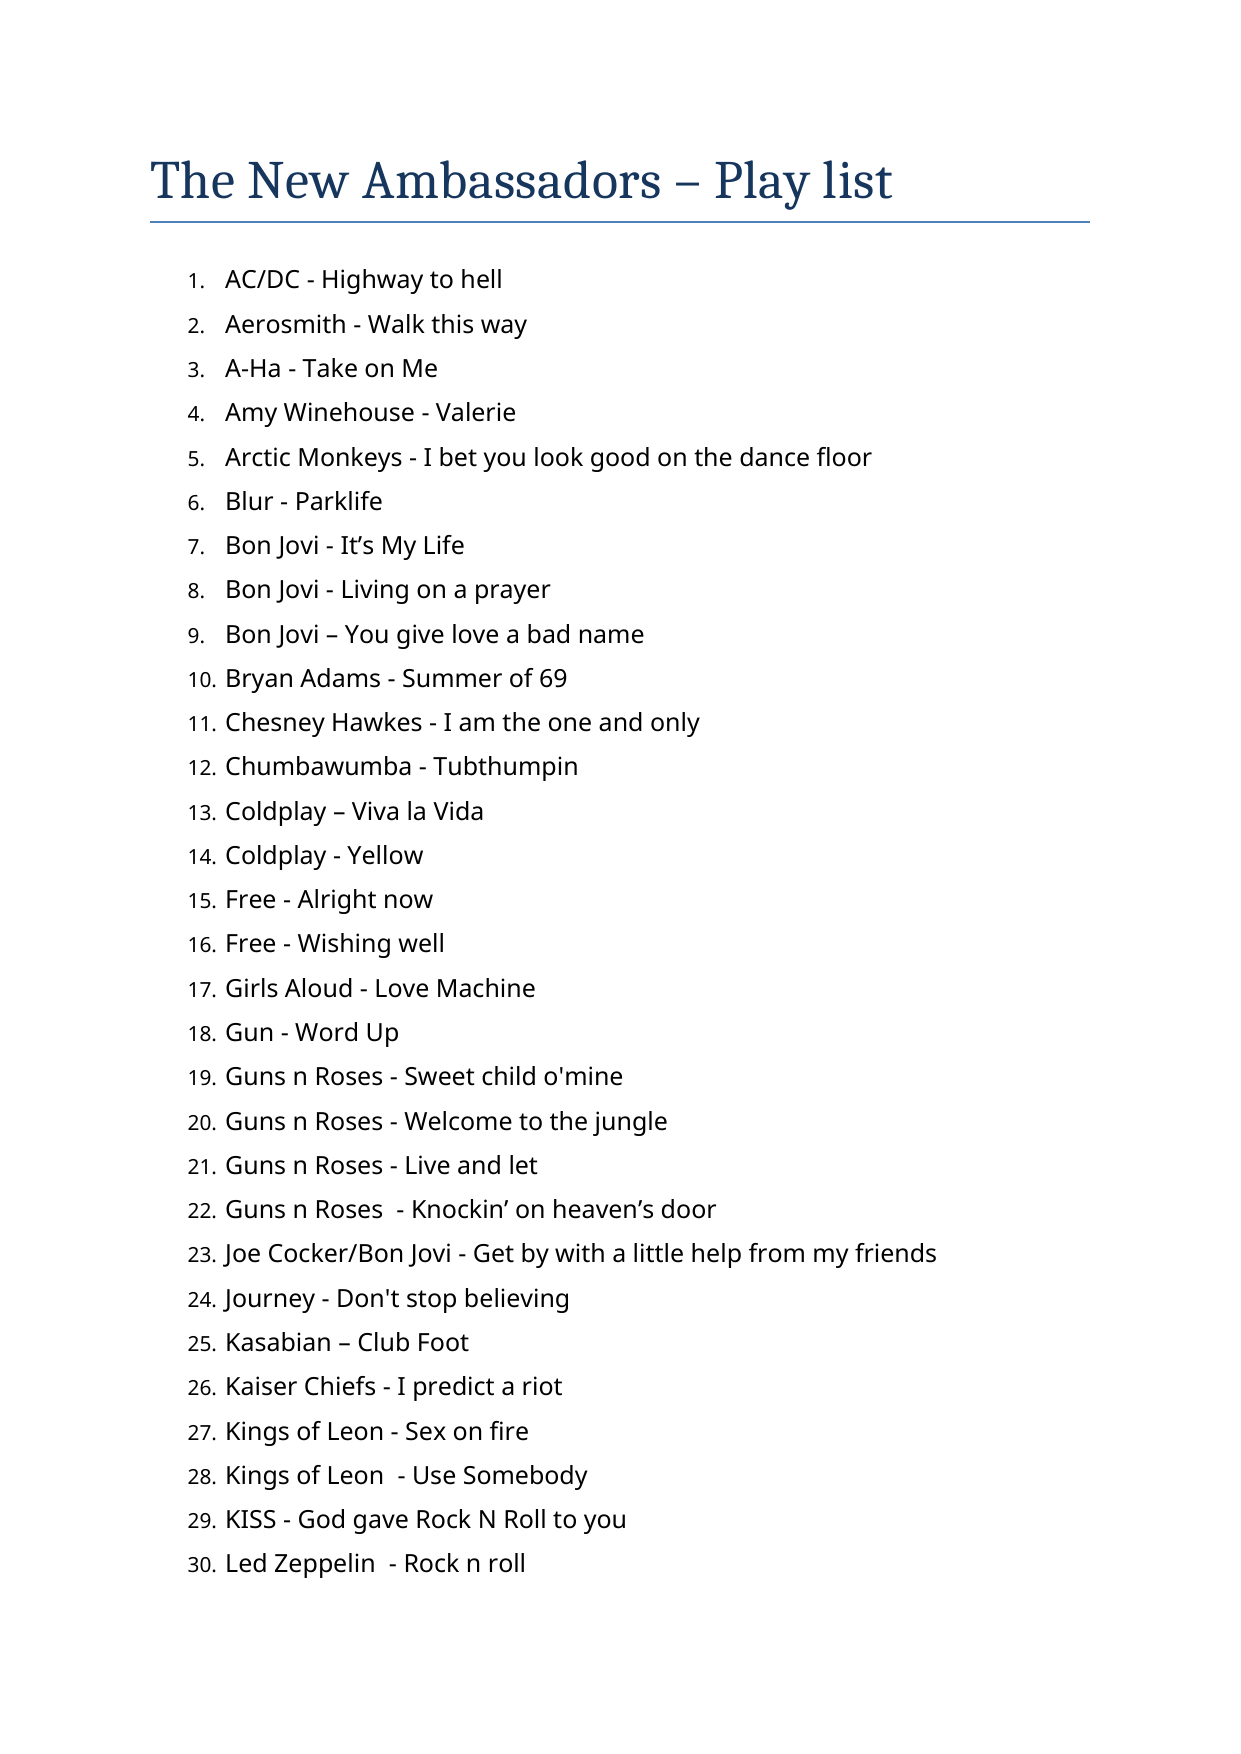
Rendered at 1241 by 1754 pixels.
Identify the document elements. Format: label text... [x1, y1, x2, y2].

list Amy Winehouse - Valerie [187, 387, 1090, 429]
list Gun - Word Up [187, 1007, 1090, 1049]
list Coldplay - Yellow [187, 829, 1090, 872]
title The New Ambassadors – Play list [150, 150, 1090, 221]
list Aerosmith - Walk this way [187, 298, 1090, 340]
list Kings of Leon - Use Somebody [187, 1449, 1090, 1491]
list Chumbawumba - Tubthumpin [187, 741, 1090, 783]
list KISS - God gave Rock N Roll to you [187, 1493, 1090, 1536]
list Kaiser Chiefs - I predict a riot [187, 1361, 1090, 1403]
list Guns n Roses - Knockin’ on heaven’s door [187, 1184, 1090, 1226]
list Free - Alright now [187, 874, 1090, 916]
list Girls Aloud - Love Machine [187, 962, 1090, 1004]
list Guns n Roses - Live and let [187, 1139, 1090, 1182]
list Led Zeppelin - Rock n roll [187, 1538, 1090, 1580]
list Free - Wishing well [187, 918, 1090, 960]
list A-Ha - Take on Me [187, 342, 1090, 385]
list Bon Jovi - Living on a prayer [187, 564, 1090, 606]
list Journey - Don't stop believing [187, 1272, 1090, 1314]
list Bon Jovi - It’s My Life [187, 519, 1090, 562]
list Blur - Parklife [187, 475, 1090, 517]
list Kasabian – Club Foot [187, 1316, 1090, 1359]
list Kings of Leon - Sex on fire [187, 1405, 1090, 1447]
list Arctic Monkeys - I bet you look good on the dance floor [187, 431, 1090, 473]
list Guns n Roses - Sweet child o'mine [187, 1051, 1090, 1093]
list Bon Jovi – You give love a bad name [187, 608, 1090, 650]
list Coldplay – Viva la Vida [187, 785, 1090, 827]
list AC/DC - Highway to hell [187, 254, 1090, 296]
list Bryan Adams - Summer of 69 [187, 652, 1090, 694]
list Chesney Hawkes - I am the one and only [187, 697, 1090, 739]
list Guns n Roses - Welcome to the jungle [187, 1095, 1090, 1137]
list Joe Cocker/Bon Jovi - Get by with a little help from my friends [187, 1228, 1090, 1270]
